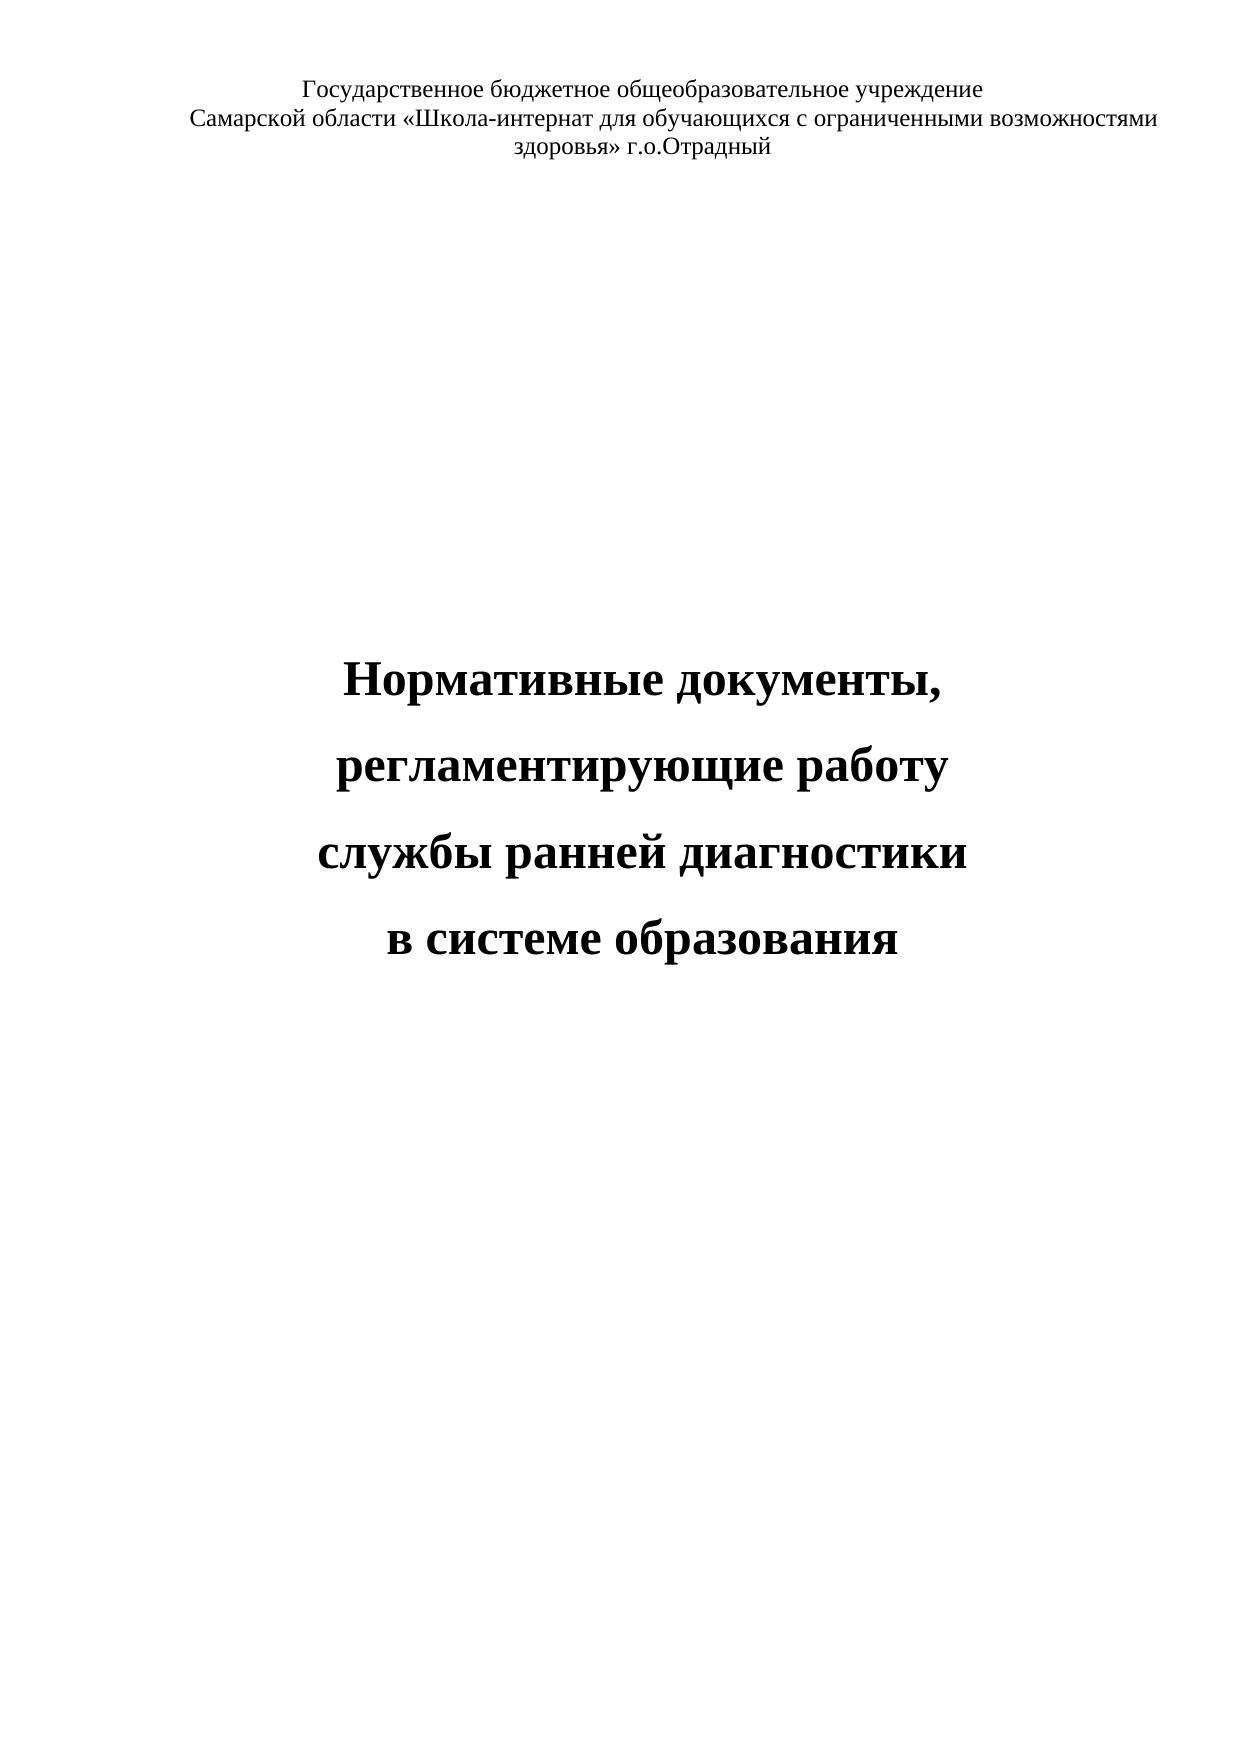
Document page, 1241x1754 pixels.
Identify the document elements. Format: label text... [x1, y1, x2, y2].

text Государственное бюджетное общеобразовательное учреждение [103, 74, 1181, 103]
text Самарской области «Школа-интернат для обучающихся с ограниченными возможностями здоровья» г.о.Отрадный [103, 103, 1181, 160]
text Нормативные документы, [103, 649, 1181, 706]
text в системе образования [103, 908, 1181, 965]
text службы ранней диагностики [103, 821, 1181, 879]
text регламентирующие работу [103, 735, 1181, 793]
